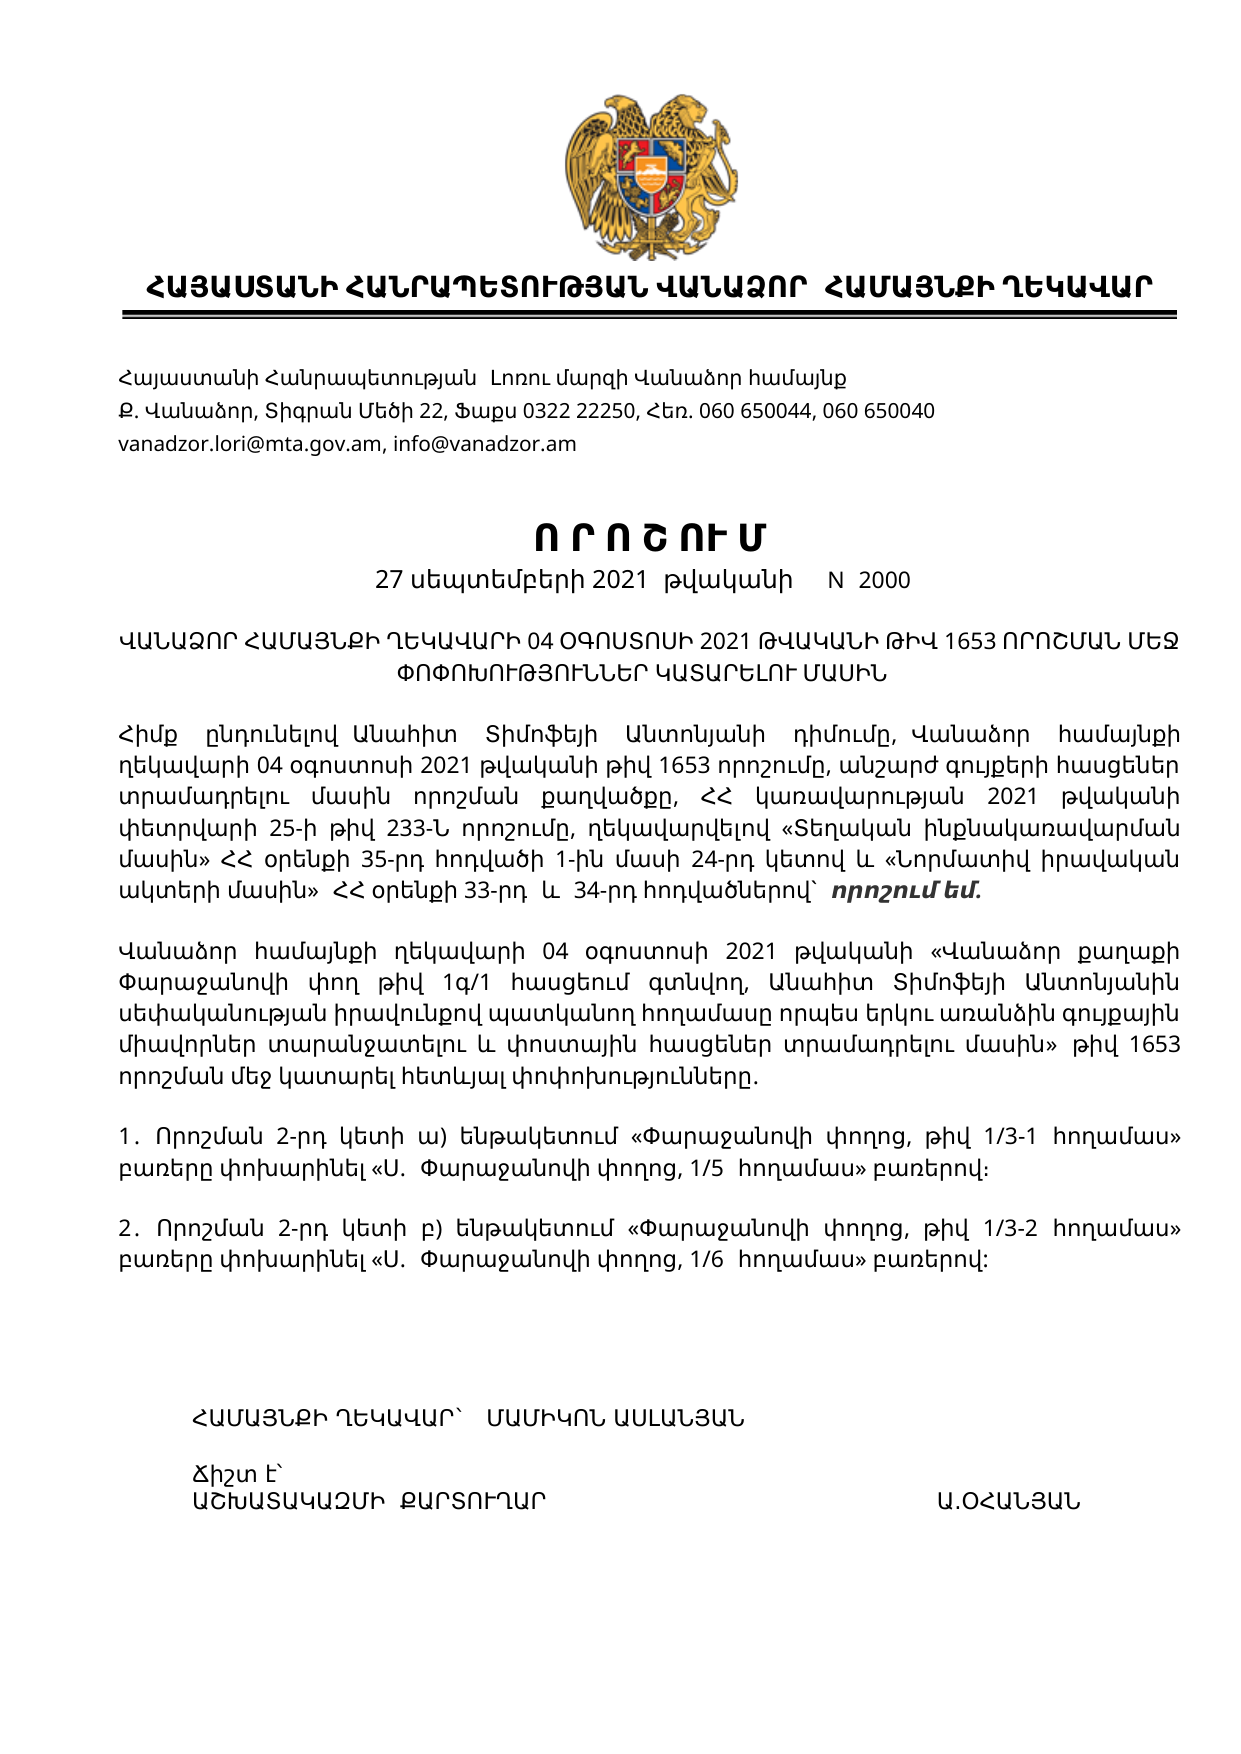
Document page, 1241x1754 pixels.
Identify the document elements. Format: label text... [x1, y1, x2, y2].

text Ո Ր Ո Շ ՈՒ Մ 27 սեպտեմբերի 2021 թվականի N 2000 [118, 511, 1181, 596]
text Վանաձոր համայնքի ղեկավարի 04 օգոստոսի 2021 թվականի «Վանաձոր քաղաքի Փարաջանովի փող թիվ 1գ/1 հասցեում գտնվող, Անահիտ Տիմոֆեյի Անտոնյանին սեփականության իրավունքով պատկանող հողամասը որպես երկու առանձին գույքային միավորներ տարանջատելու և փոստային հասցեներ տրամադրելու մասին» թիվ 1653 որոշման մեջ կատարել հետևյալ փոփոխությունները. [118, 934, 1181, 1091]
text Հիմք ընդունելով Անահիտ Տիմոֆեյի Անտոնյանի դիմումը, Վանաձոր համայնքի ղեկավարի 04 օգոստոսի 2021 թվականի թիվ 1653 որոշումը, անշարժ գույքերի հասցեներ տրամադրելու մասին որոշման քաղվածքը, ՀՀ կառավարության 2021 թվականի փետրվարի 25-ի թիվ 233-Ն որոշումը, ղեկավարվելով «Տեղական ինքնակառավարման մասին» ՀՀ օրենքի 35-րդ հոդվածի 1-ին մասի 24-րդ կետով և «Նորմատիվ իրավական ակտերի մասին» ՀՀ օրենքի 33-րդ և 34-րդ հոդվածներով` որոշում եմ. [118, 718, 1181, 905]
text 2․ Որոշման 2-րդ կետի բ) ենթակետում «Փարաջանովի փողոց, թիվ 1/3-2 հողամաս» բառերը փոխարինել «Ս. Փարաջանովի փողոց, 1/6 հողամաս» բառերով: [118, 1212, 1181, 1275]
picture [122, 310, 1177, 319]
text Ճիշտ է՝ [192, 1461, 1181, 1488]
text 1․ Որոշման 2-րդ կետի ա) ենթակետում «Փարաջանովի փողոց, թիվ 1/3-1 հողամաս» բառերը փոխարինել «Ս. Փարաջանովի փողոց, 1/5 հողամաս» բառերով։ [118, 1120, 1181, 1183]
text ՀԱՄԱՅՆՔԻ ՂԵԿԱՎԱՐ` ՄԱՄԻԿՈՆ ԱՍԼԱՆՅԱՆ [192, 1405, 1181, 1432]
text ՎԱՆԱՁՈՐ ՀԱՄԱՅՆՔԻ ՂԵԿԱՎԱՐԻ 04 ՕԳՈՍՏՈՍԻ 2021 ԹՎԱԿԱՆԻ ԹԻՎ 1653 ՈՐՈՇՄԱՆ ՄԵՋ ՓՈՓՈԽՈՒԹՅՈՒՆՆԵՐ ԿԱՏԱՐԵԼՈՒ ՄԱՍԻՆ [118, 625, 1181, 688]
table_header ՀԱՅԱՍՏԱՆԻ ՀԱՆՐԱՊԵՏՈՒԹՅԱՆ ՎԱՆԱՁՈՐ ՀԱՄԱՅՆՔԻ ՂԵԿԱՎԱՐ Հայաստանի Հանրապետության Լոռու մարզի Վանաձոր համայնք Ք. Վանաձոր, Տիգրան Մեծի 22, Ֆաքս 0322 22250, Հեռ. 060 650044, 060 650040 vanadzor.lori@mta.gov.am, info@vanadzor.am [118, 89, 1181, 482]
text ԱՇԽԱՏԱԿԱԶՄԻ ՔԱՐՏՈՒՂԱՐ Ա.ՕՀԱՆՅԱՆ [192, 1488, 1181, 1514]
picture [559, 88, 740, 261]
